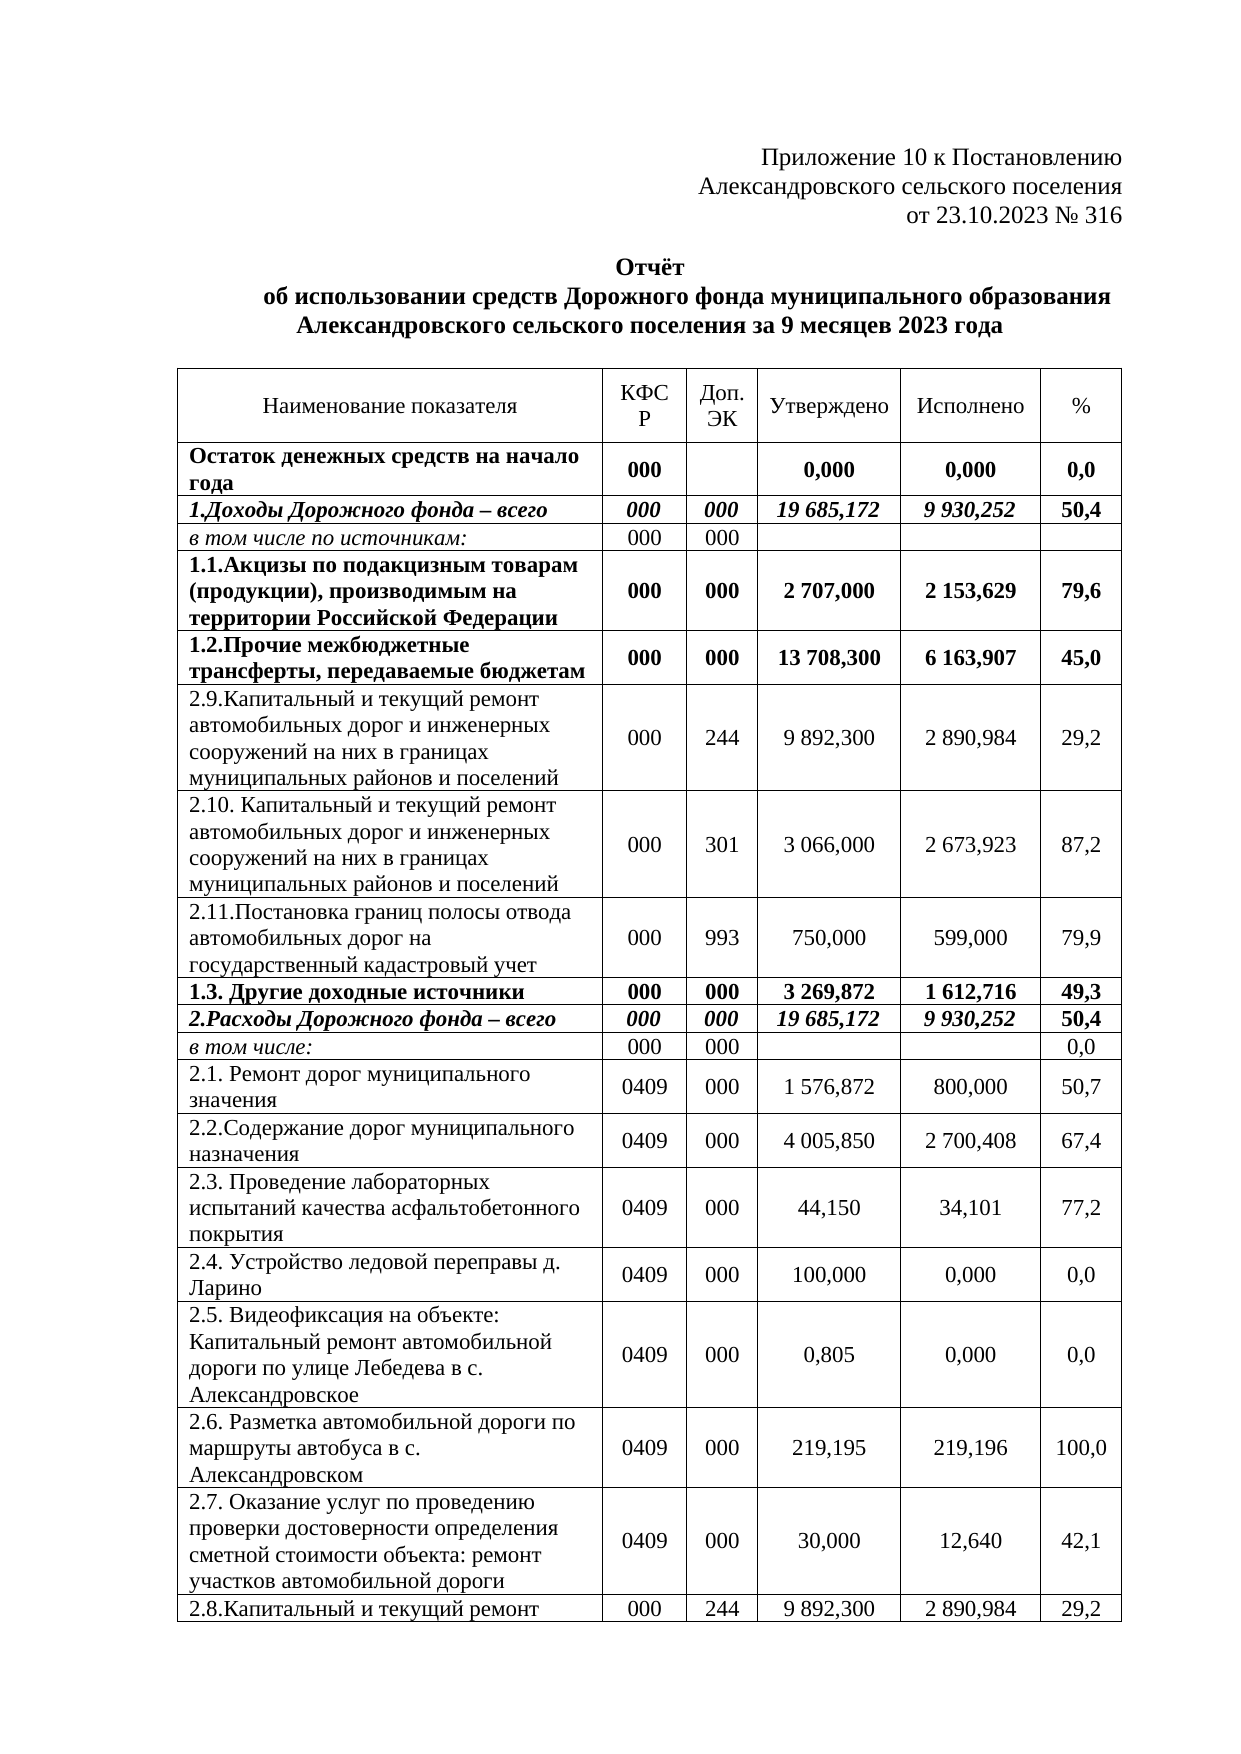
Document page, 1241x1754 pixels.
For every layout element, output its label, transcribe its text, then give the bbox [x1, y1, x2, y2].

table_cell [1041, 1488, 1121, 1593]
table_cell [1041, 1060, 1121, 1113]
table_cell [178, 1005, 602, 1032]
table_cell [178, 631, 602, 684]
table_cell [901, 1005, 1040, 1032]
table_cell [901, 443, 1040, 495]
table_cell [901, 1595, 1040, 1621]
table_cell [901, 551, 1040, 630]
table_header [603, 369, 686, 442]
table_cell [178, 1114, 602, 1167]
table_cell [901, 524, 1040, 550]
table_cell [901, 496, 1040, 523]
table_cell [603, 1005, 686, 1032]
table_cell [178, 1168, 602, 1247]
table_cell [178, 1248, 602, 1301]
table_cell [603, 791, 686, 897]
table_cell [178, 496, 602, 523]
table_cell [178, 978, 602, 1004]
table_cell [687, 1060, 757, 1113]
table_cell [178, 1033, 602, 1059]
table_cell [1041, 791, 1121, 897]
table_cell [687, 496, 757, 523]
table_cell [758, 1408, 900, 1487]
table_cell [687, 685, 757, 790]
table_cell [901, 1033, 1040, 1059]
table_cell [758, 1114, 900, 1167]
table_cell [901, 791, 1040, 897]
text Александровского сельского поселения [215, 171, 1122, 200]
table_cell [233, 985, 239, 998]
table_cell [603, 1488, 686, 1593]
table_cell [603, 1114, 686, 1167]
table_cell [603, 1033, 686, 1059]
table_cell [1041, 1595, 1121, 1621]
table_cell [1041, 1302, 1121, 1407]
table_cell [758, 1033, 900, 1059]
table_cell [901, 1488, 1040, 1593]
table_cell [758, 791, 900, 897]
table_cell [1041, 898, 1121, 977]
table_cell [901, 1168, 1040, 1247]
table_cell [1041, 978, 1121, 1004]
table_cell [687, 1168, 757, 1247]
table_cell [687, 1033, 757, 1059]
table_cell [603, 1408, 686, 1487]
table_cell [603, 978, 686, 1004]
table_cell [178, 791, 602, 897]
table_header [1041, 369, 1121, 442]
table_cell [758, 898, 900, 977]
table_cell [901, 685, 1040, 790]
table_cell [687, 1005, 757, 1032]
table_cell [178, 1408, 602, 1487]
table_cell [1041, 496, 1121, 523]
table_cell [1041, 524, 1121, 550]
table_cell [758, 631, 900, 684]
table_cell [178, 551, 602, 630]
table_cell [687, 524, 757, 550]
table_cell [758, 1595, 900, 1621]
text от 23.10.2023 № 316 [215, 200, 1122, 228]
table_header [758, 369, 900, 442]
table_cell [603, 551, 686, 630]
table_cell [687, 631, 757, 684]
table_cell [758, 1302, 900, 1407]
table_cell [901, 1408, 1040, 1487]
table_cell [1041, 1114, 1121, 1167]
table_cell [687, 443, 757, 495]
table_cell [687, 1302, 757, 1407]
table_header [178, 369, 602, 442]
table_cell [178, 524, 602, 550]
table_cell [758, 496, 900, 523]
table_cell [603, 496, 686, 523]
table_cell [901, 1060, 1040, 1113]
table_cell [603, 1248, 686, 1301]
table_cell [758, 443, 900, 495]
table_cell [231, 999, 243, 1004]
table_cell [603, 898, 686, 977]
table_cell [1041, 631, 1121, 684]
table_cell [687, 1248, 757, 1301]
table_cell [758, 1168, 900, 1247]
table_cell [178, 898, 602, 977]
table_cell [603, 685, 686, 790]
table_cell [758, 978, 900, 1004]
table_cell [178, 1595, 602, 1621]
text об использовании средств Дорожного фонда муниципального образования Александровского сельского поселения за 9 месяцев 2023 года [177, 281, 1122, 339]
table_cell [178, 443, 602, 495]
text Отчёт [177, 252, 1122, 281]
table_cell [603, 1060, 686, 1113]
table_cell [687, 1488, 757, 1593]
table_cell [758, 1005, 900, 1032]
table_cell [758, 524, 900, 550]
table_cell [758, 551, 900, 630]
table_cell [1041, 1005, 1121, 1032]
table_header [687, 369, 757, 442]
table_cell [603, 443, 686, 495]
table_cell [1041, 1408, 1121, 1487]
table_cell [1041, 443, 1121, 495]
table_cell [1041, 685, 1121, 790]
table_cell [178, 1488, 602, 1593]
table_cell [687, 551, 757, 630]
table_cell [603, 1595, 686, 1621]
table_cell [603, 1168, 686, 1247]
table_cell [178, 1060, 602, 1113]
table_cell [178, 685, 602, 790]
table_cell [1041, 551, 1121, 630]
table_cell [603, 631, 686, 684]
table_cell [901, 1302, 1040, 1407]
text Приложение 10 к Постановлению [177, 142, 1122, 171]
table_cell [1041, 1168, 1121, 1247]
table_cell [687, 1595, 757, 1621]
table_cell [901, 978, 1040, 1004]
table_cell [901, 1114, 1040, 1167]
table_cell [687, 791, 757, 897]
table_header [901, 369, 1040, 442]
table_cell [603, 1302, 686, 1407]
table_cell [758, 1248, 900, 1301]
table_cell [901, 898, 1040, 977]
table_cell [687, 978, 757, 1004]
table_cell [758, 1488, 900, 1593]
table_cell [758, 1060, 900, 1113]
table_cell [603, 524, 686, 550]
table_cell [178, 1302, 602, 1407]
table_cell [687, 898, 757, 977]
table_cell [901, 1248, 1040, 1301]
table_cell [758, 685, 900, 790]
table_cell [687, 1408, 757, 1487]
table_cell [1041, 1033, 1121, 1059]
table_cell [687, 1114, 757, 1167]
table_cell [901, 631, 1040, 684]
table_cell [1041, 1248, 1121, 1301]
